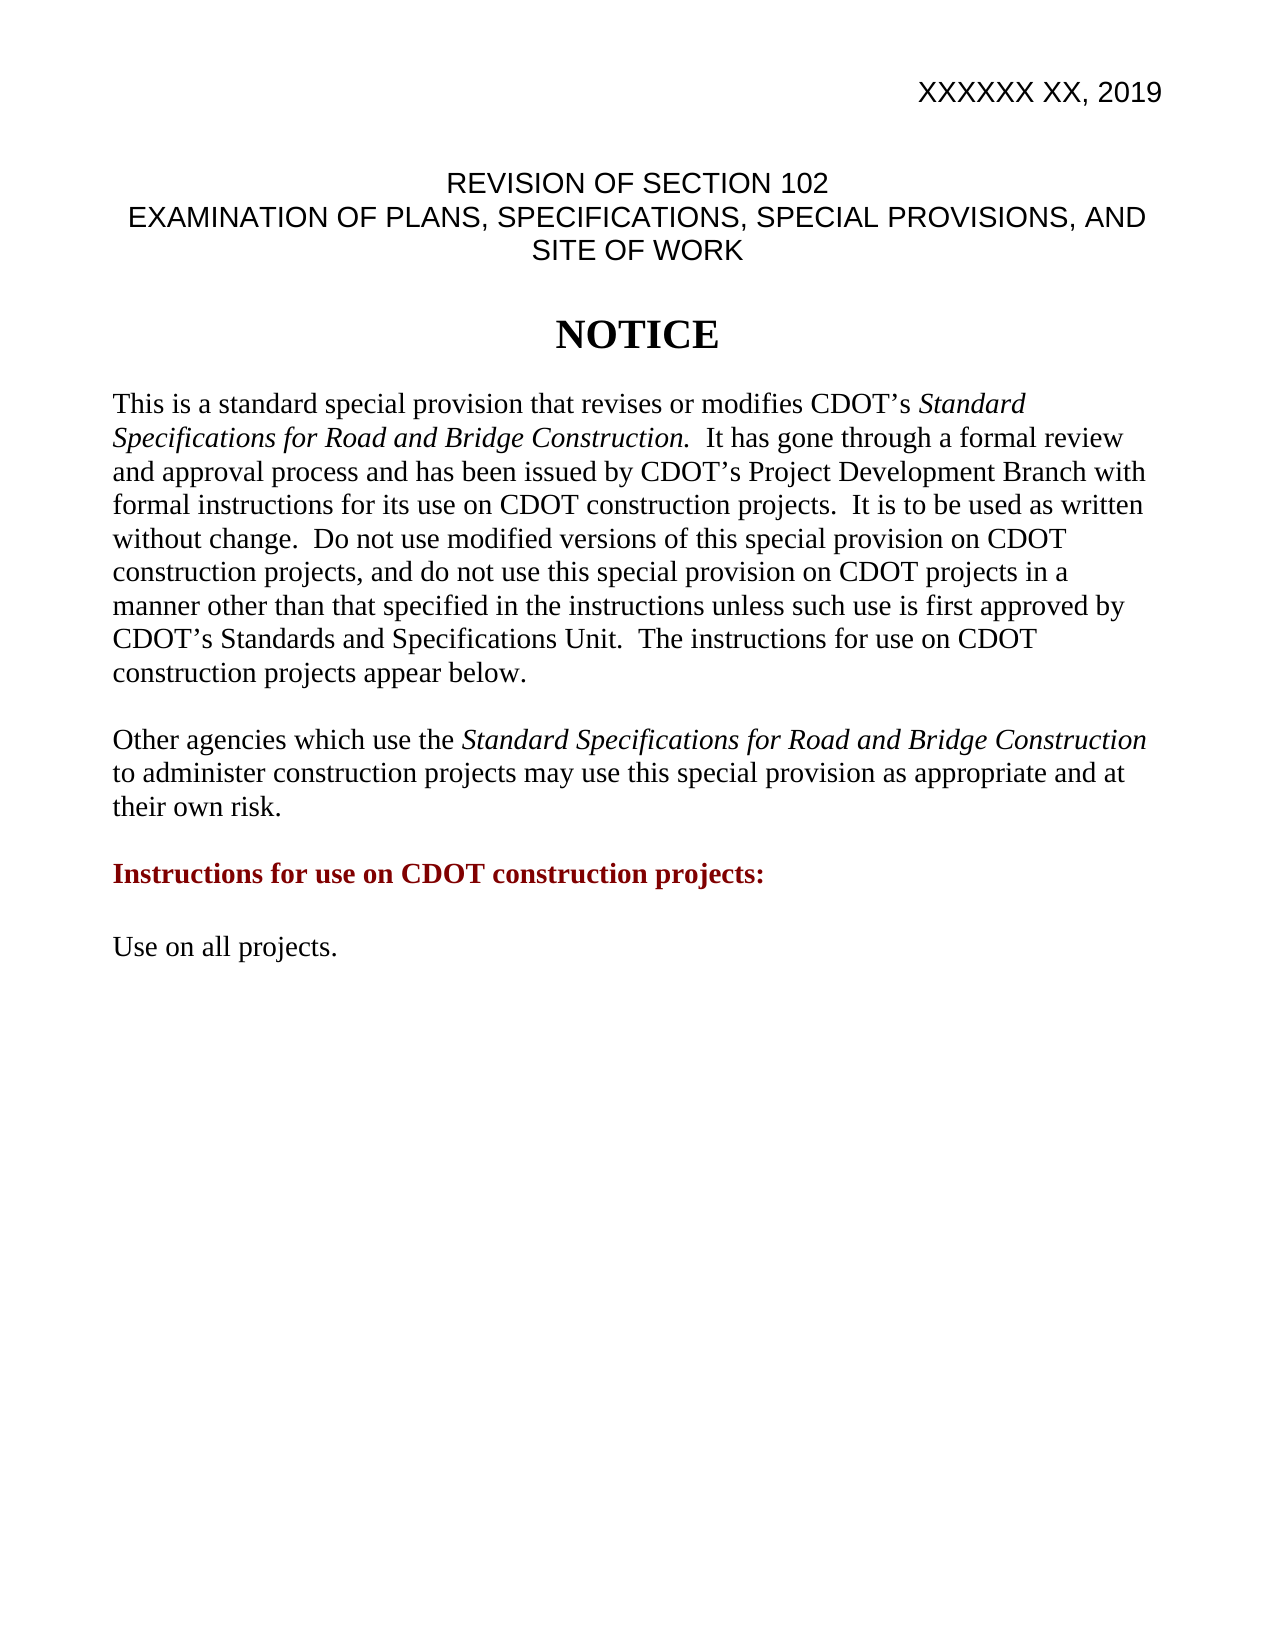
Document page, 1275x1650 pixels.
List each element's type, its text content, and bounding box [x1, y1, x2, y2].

text Instructions for use on CDOT construction projects: [112, 856, 1162, 890]
text XXXXXX XX, 2019 [112, 75, 1162, 108]
text Use on all projects. [112, 929, 1162, 963]
text Other agencies which use the Standard Specifications for Road and Bridge Construction to administer construction projects may use this special provision as appropriate and at their own risk. [112, 722, 1162, 823]
subtitle REVISION OF SECTION 102 [112, 166, 1162, 200]
text NOTICE [112, 310, 1162, 358]
text This is a standard special provision that revises or modifies CDOT’s Standard Specifications for Road and Bridge Construction. It has gone through a formal review and approval process and has been issued by CDOT’s Project Development Branch with formal instructions for its use on CDOT construction projects. It is to be used as written without change. Do not use modified versions of this special provision on CDOT construction projects, and do not use this special provision on CDOT projects in a manner other than that specified in the instructions unless such use is first approved by CDOT’s Standards and Specifications Unit. The instructions for use on CDOT construction projects appear below. [112, 387, 1162, 688]
text EXAMINATION OF PLANS, SPECIFICATIONS, SPECIAL PROVISIONS, AND SITE OF WORK [112, 200, 1162, 267]
